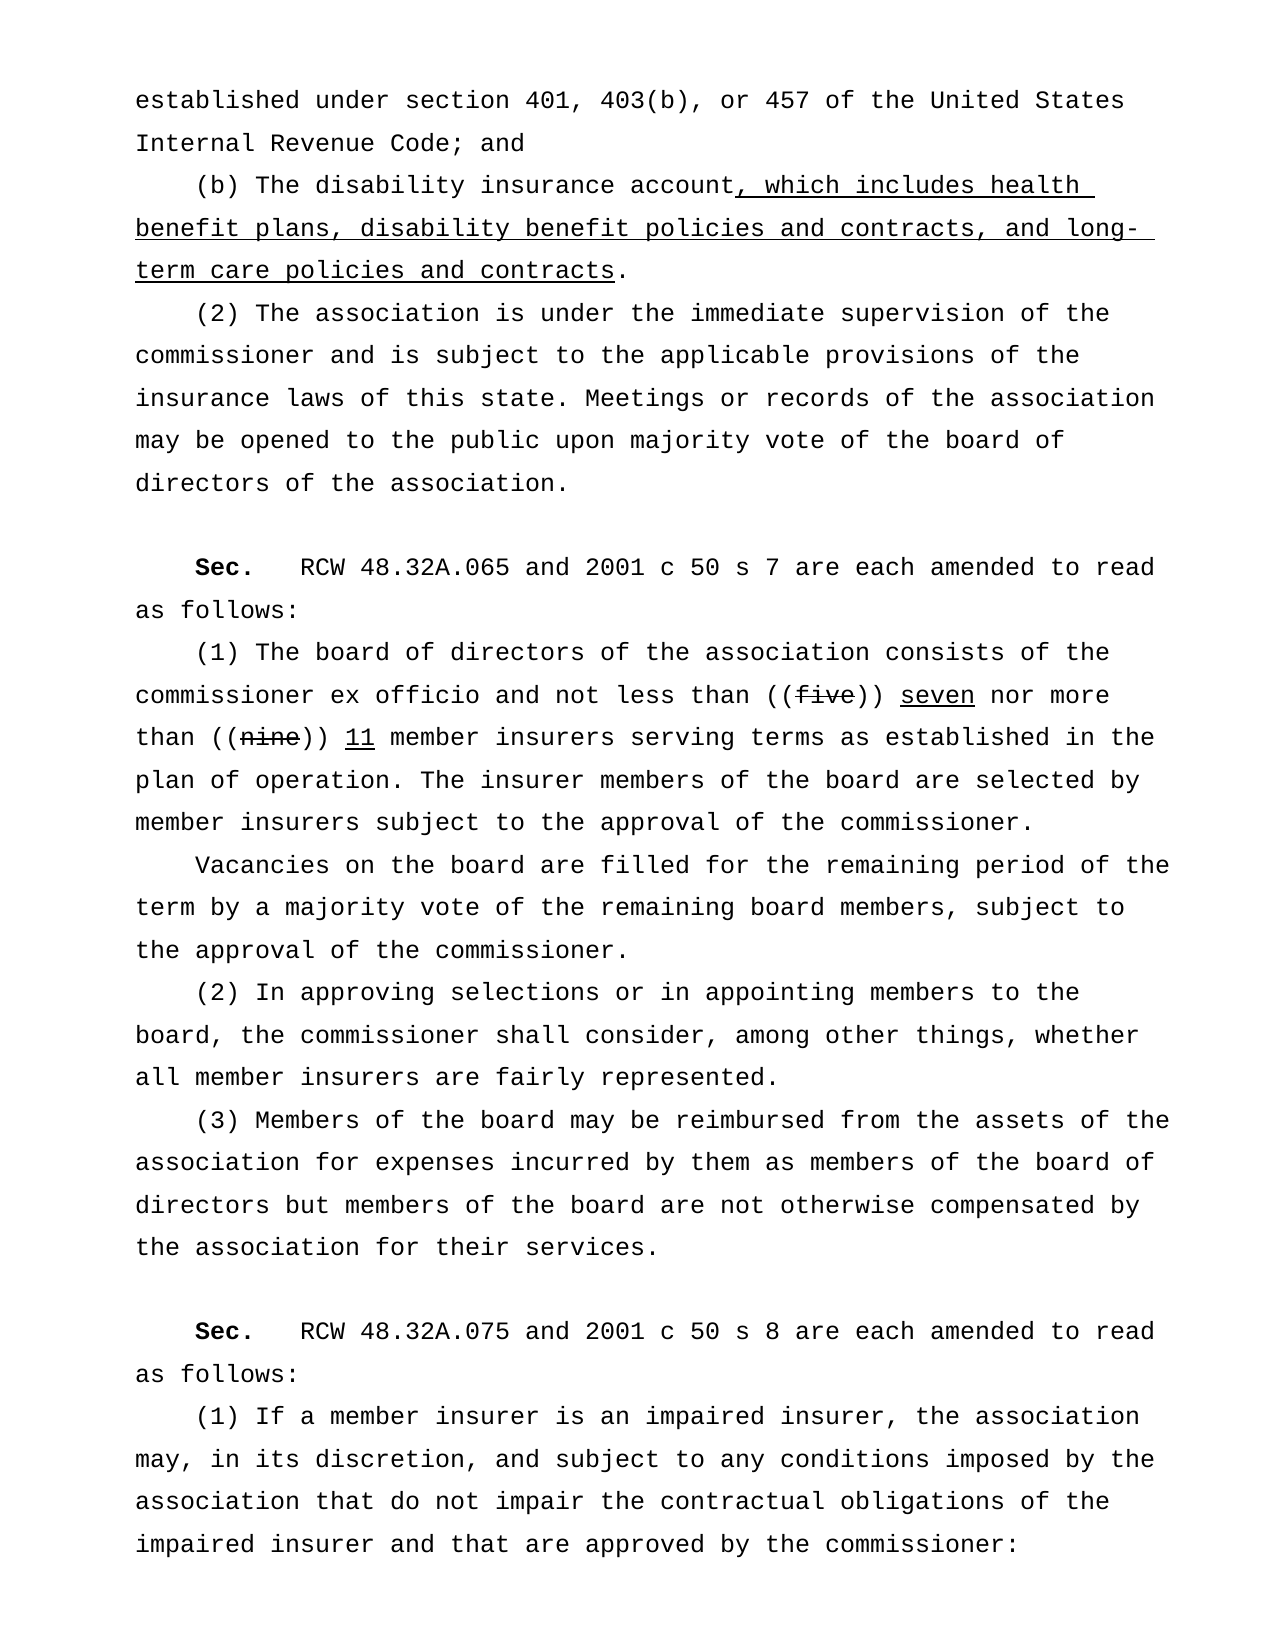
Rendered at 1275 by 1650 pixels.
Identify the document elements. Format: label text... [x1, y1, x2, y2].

text (2) In approving selections or in appointing members to the board, the commissioner shall consider, among other things, whether all member insurers are fairly represented. [135, 967, 1170, 1094]
text (3) Members of the board may be reimbursed from the assets of the association for expenses incurred by them as members of the board of directors but members of the board are not otherwise compensated by the association for their services. [135, 1094, 1170, 1264]
text Vacancies on the board are filled for the remaining period of the term by a majority vote of the remaining board members, subject to the approval of the commissioner. [135, 839, 1170, 967]
text (1) If a member insurer is an impaired insurer, the association may, in its discretion, and subject to any conditions imposed by the association that do not impair the contractual obligations of the impaired insurer and that are approved by the commissioner: [135, 1391, 1170, 1561]
text Sec. RCW 48.32A.075 and 2001 c 50 s 8 are each amended to read as follows: [135, 1306, 1170, 1391]
text (1) The board of directors of the association consists of the commissioner ex officio and not less than ((five)) seven nor more than ((nine)) 11 member insurers serving terms as established in the plan of operation. The insurer members of the board are selected by member insurers subject to the approval of the commissioner. [135, 627, 1170, 839]
text Sec. RCW 48.32A.065 and 2001 c 50 s 7 are each amended to read as follows: [135, 542, 1170, 627]
text (2) The association is under the immediate supervision of the commissioner and is subject to the applicable provisions of the insurance laws of this state. Meetings or records of the association may be opened to the public upon majority vote of the board of directors of the association. [135, 287, 1170, 500]
text (b) The disability insurance account, which includes health benefit plans, disability benefit policies and contracts, and long- term care policies and contracts. [135, 160, 1170, 287]
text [135, 75, 1170, 160]
